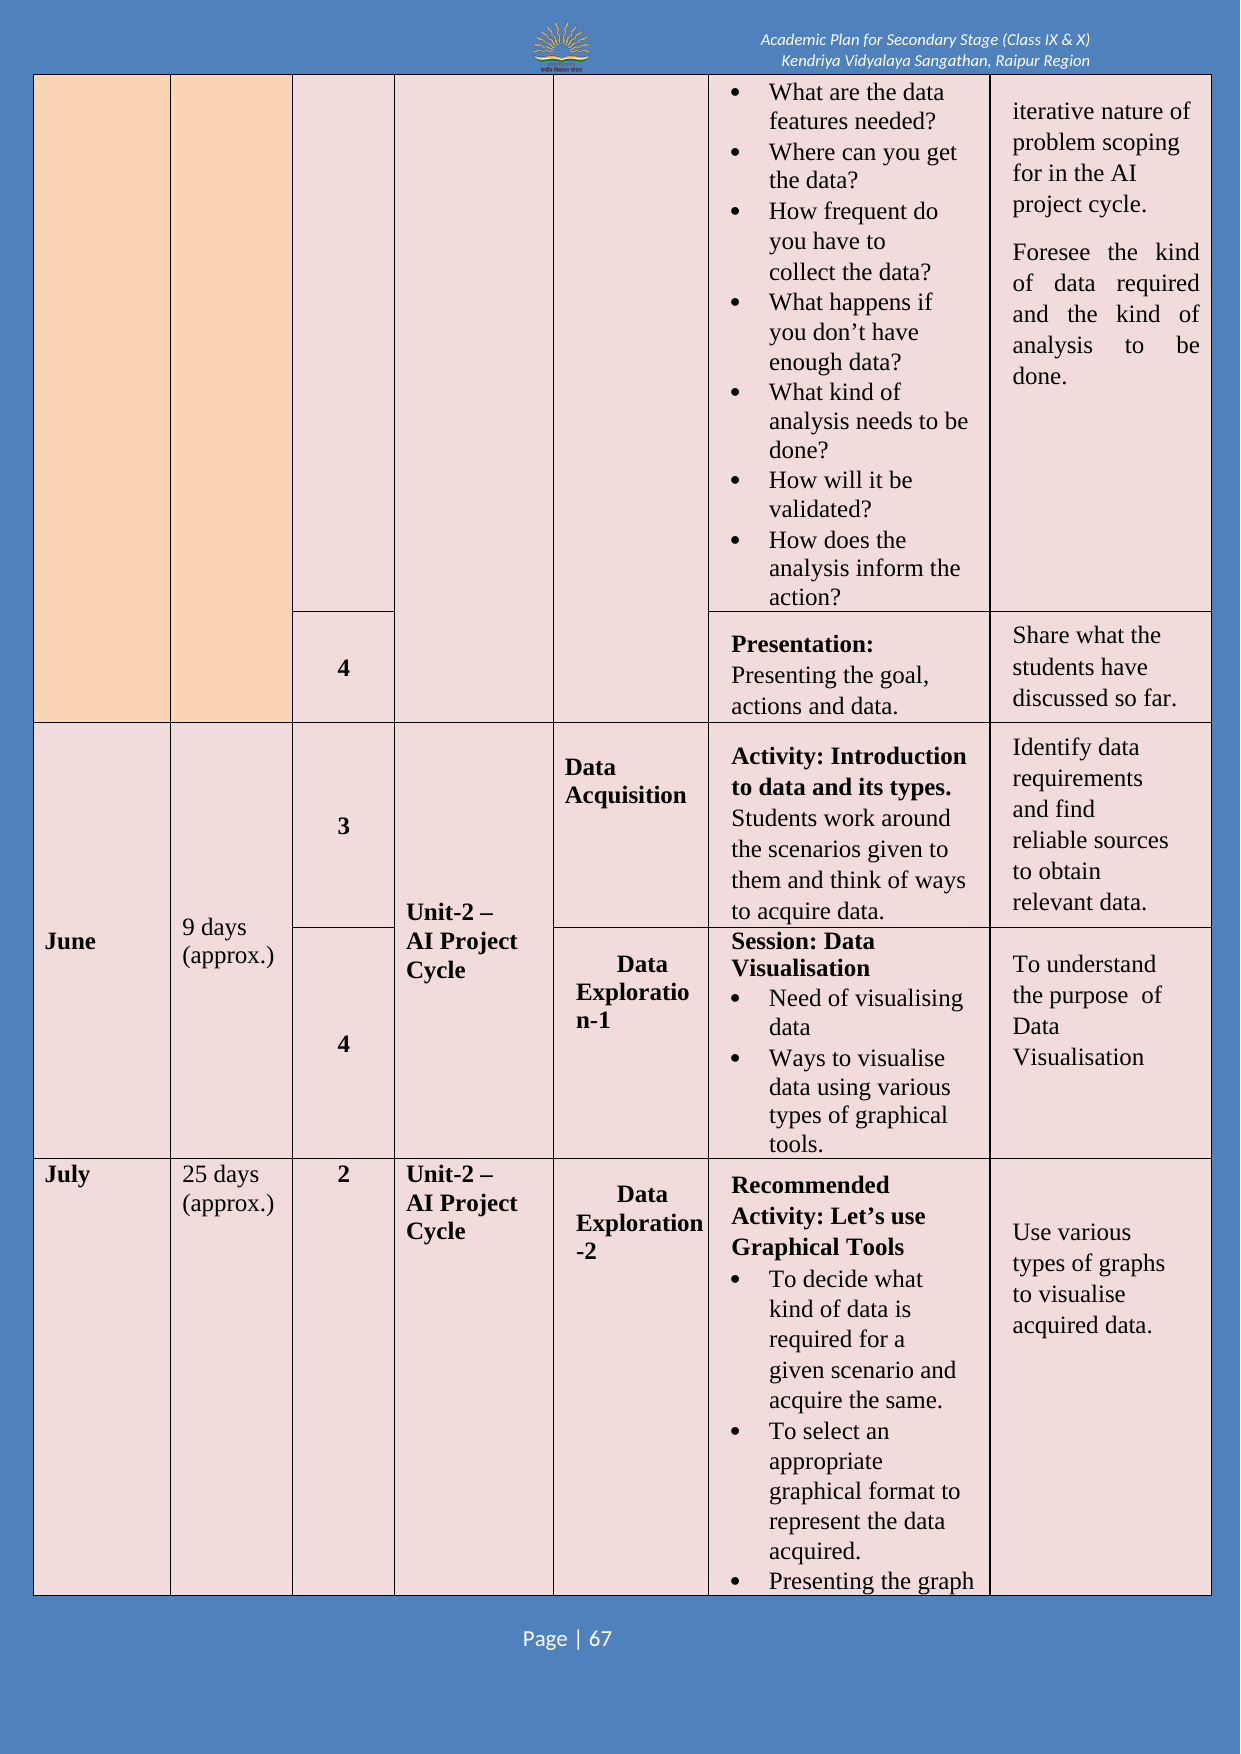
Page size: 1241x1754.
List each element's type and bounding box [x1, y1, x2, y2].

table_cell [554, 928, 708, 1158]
picture [532, 21, 591, 72]
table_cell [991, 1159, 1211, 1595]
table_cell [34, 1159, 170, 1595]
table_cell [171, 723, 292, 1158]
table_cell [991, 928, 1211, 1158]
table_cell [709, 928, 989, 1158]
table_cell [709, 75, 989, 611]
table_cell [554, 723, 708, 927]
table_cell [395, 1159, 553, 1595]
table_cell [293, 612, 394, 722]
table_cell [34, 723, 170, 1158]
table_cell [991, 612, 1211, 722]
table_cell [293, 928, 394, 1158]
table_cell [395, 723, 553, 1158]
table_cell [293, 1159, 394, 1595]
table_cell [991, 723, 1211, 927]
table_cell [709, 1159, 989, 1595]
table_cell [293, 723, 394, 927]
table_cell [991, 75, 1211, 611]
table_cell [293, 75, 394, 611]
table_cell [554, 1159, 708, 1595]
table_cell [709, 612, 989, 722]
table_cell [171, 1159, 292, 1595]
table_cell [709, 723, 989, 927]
